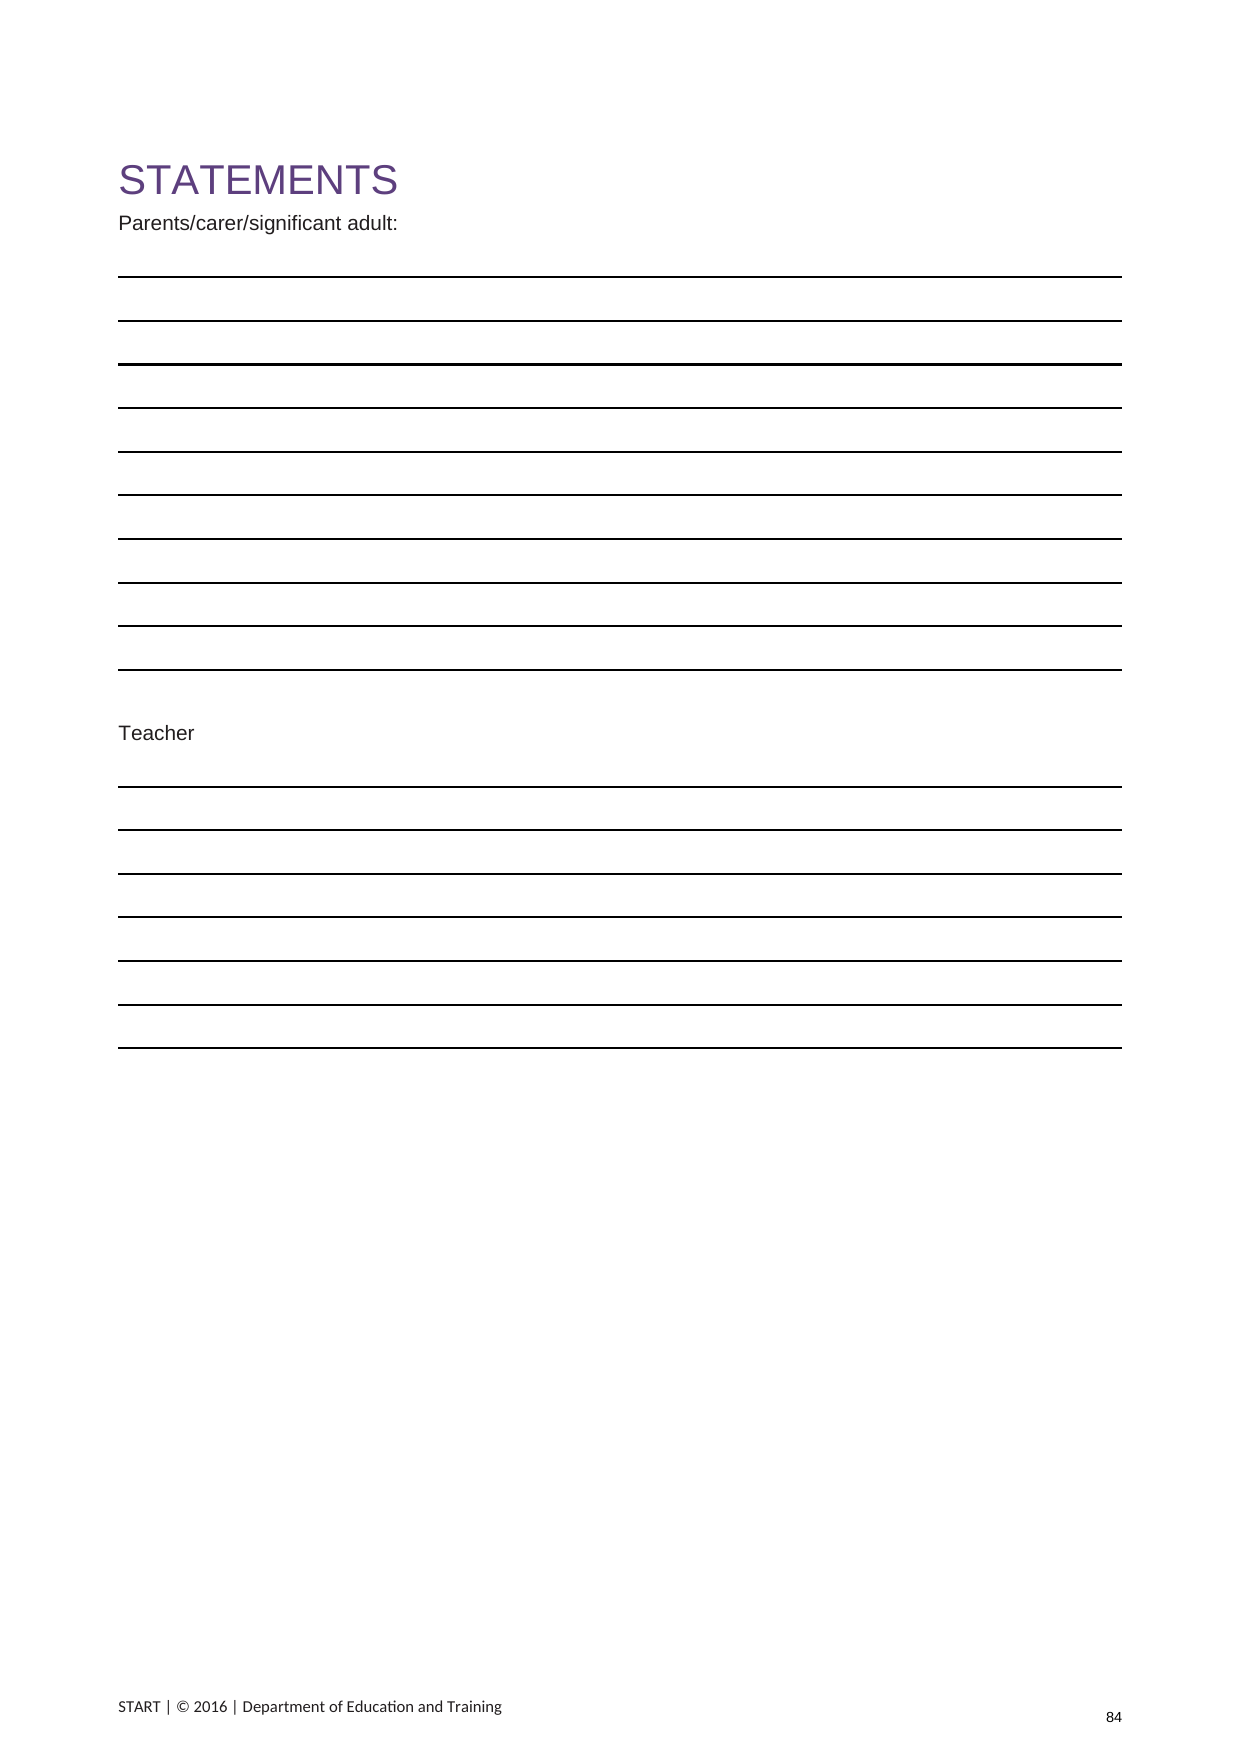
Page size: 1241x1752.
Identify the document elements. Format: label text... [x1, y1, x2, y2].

text Parents/carer/significant adult: [118, 211, 1122, 235]
text Teacher [118, 721, 1122, 744]
subtitle STATEMENTS [118, 155, 1122, 203]
